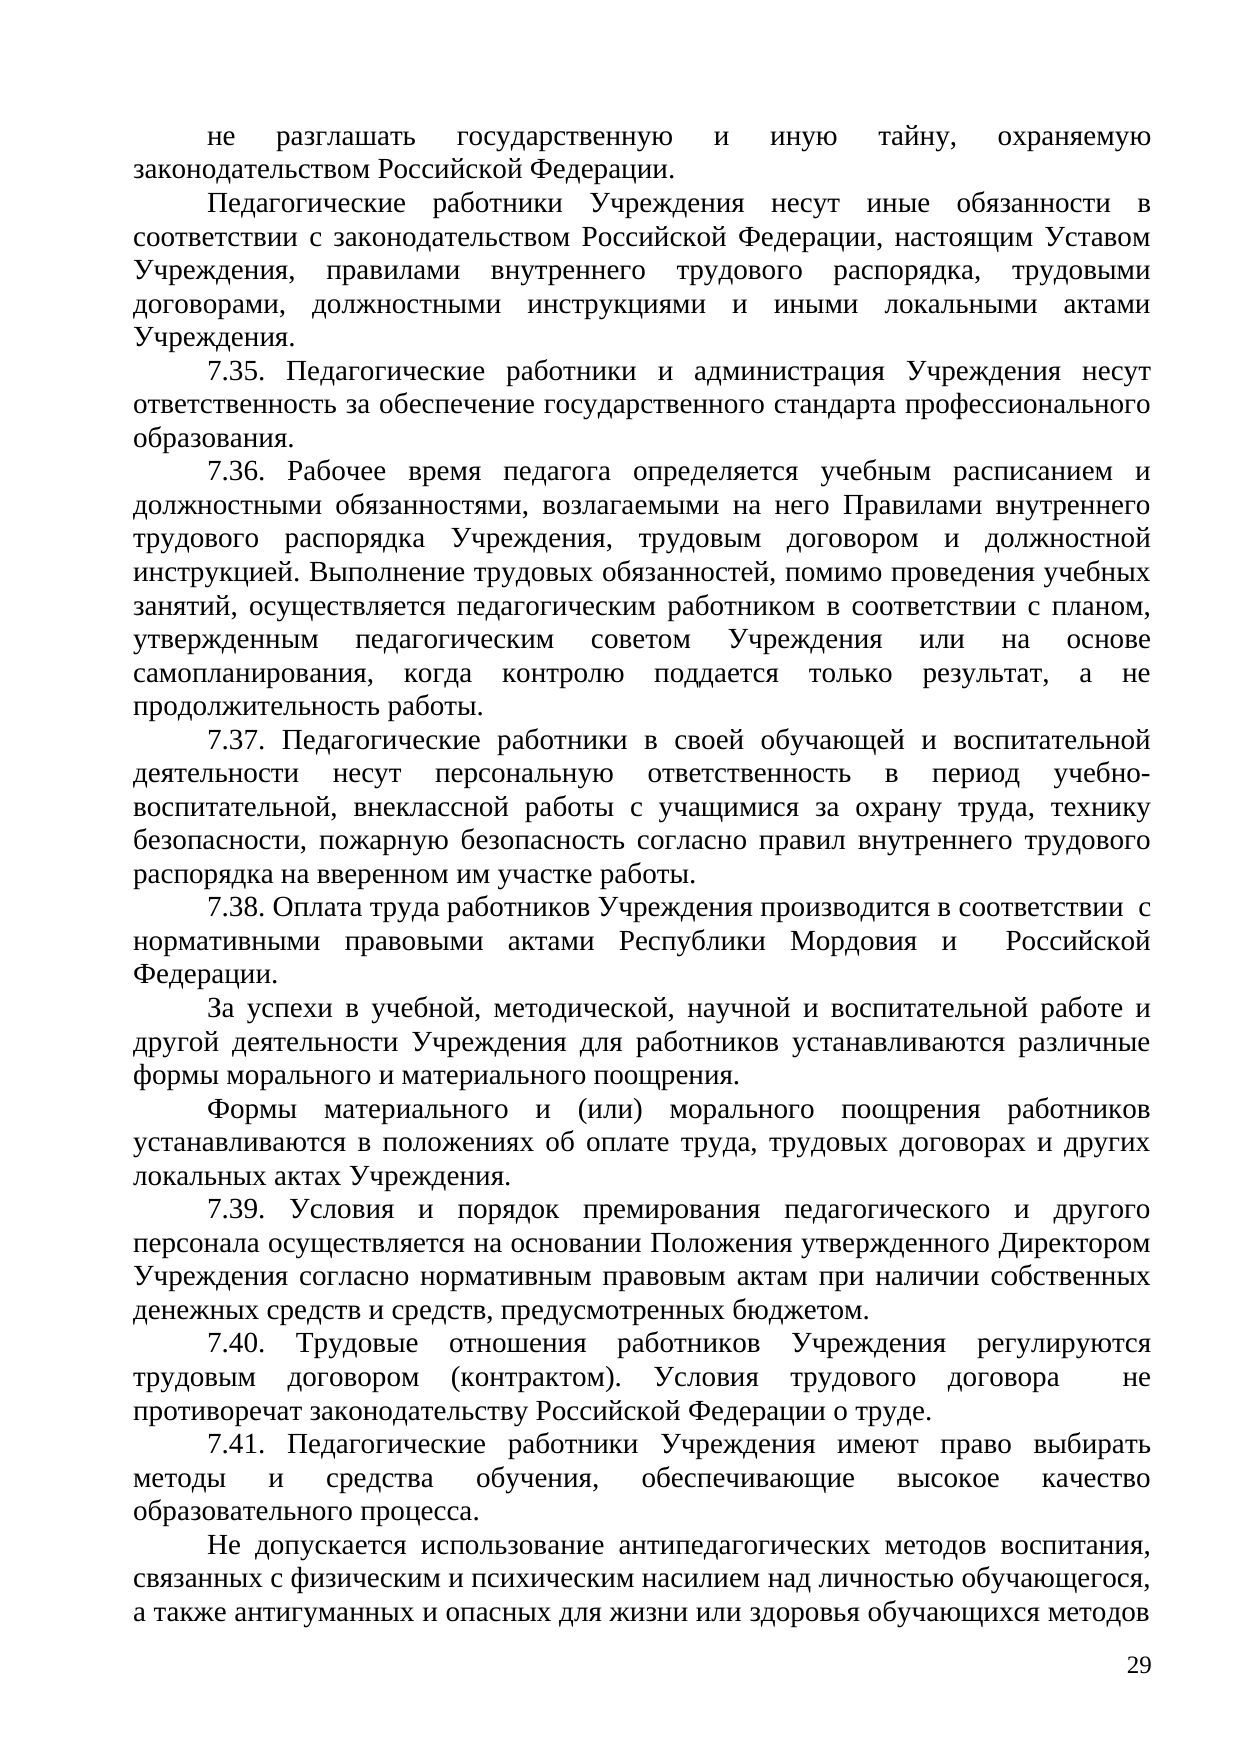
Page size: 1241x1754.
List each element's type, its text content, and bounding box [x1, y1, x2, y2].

text 7.37. Педагогические работники в своей обучающей и воспитательной деятельности несут персональную ответственность в период учебно-воспитательной, внеклассной работы с учащимися за охрану труда, технику безопасности, пожарную безопасность согласно правил внутреннего трудового распорядка на вверенном им участке работы. [133, 722, 1152, 889]
text За успехи в учебной, методической, научной и воспитательной работе и другой деятельности Учреждения для работников устанавливаются различные формы морального и материального поощрения. [133, 990, 1152, 1091]
text 7.36. Рабочее время педагога определяется учебным расписанием и должностными обязанностями, возлагаемыми на него Правилами внутреннего трудового распорядка Учреждения, трудовым договором и должностной инструкцией. Выполнение трудовых обязанностей, помимо проведения учебных занятий, осуществляется педагогическим работником в соответствии с планом, утвержденным педагогическим советом Учреждения или на основе самопланирования, когда контролю поддается только результат, а не продолжительность работы. [133, 453, 1152, 722]
text 7.35. Педагогические работники и администрация Учреждения несут ответственность за обеспечение государственного стандарта профессионального образования. [133, 353, 1152, 453]
text 7.40. Трудовые отношения работников Учреждения регулируются трудовым договором (контрактом). Условия трудового договора не противоречат законодательству Российской Федерации о труде. [133, 1326, 1152, 1426]
text Формы материального и (или) морального поощрения работников устанавливаются в положениях об оплате труда, трудовых договорах и других локальных актах Учреждения. [133, 1091, 1152, 1191]
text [133, 1527, 1152, 1627]
text не разглашать государственную и иную тайну, охраняемую законодательством Российской Федерации. [133, 118, 1152, 185]
text 7.39. Условия и порядок премирования педагогического и другого персонала осуществляется на основании Положения утвержденного Директором Учреждения согласно нормативным правовым актам при наличии собственных денежных средств и средств, предусмотренных бюджетом. [133, 1191, 1152, 1326]
text 7.38. Оплата труда работников Учреждения производится в соответствии с нормативными правовыми актами Республики Мордовия и Российской Федерации. [133, 889, 1152, 990]
text Педагогические работники Учреждения несут иные обязанности в соответствии с законодательством Российской Федерации, настоящим Уставом Учреждения, правилами внутреннего трудового распорядка, трудовыми договорами, должностными инструкциями и иными локальными актами Учреждения. [133, 185, 1152, 353]
text 7.41. Педагогические работники Учреждения имеют право выбирать методы и средства обучения, обеспечивающие высокое качество образовательного процесса. [133, 1426, 1152, 1527]
